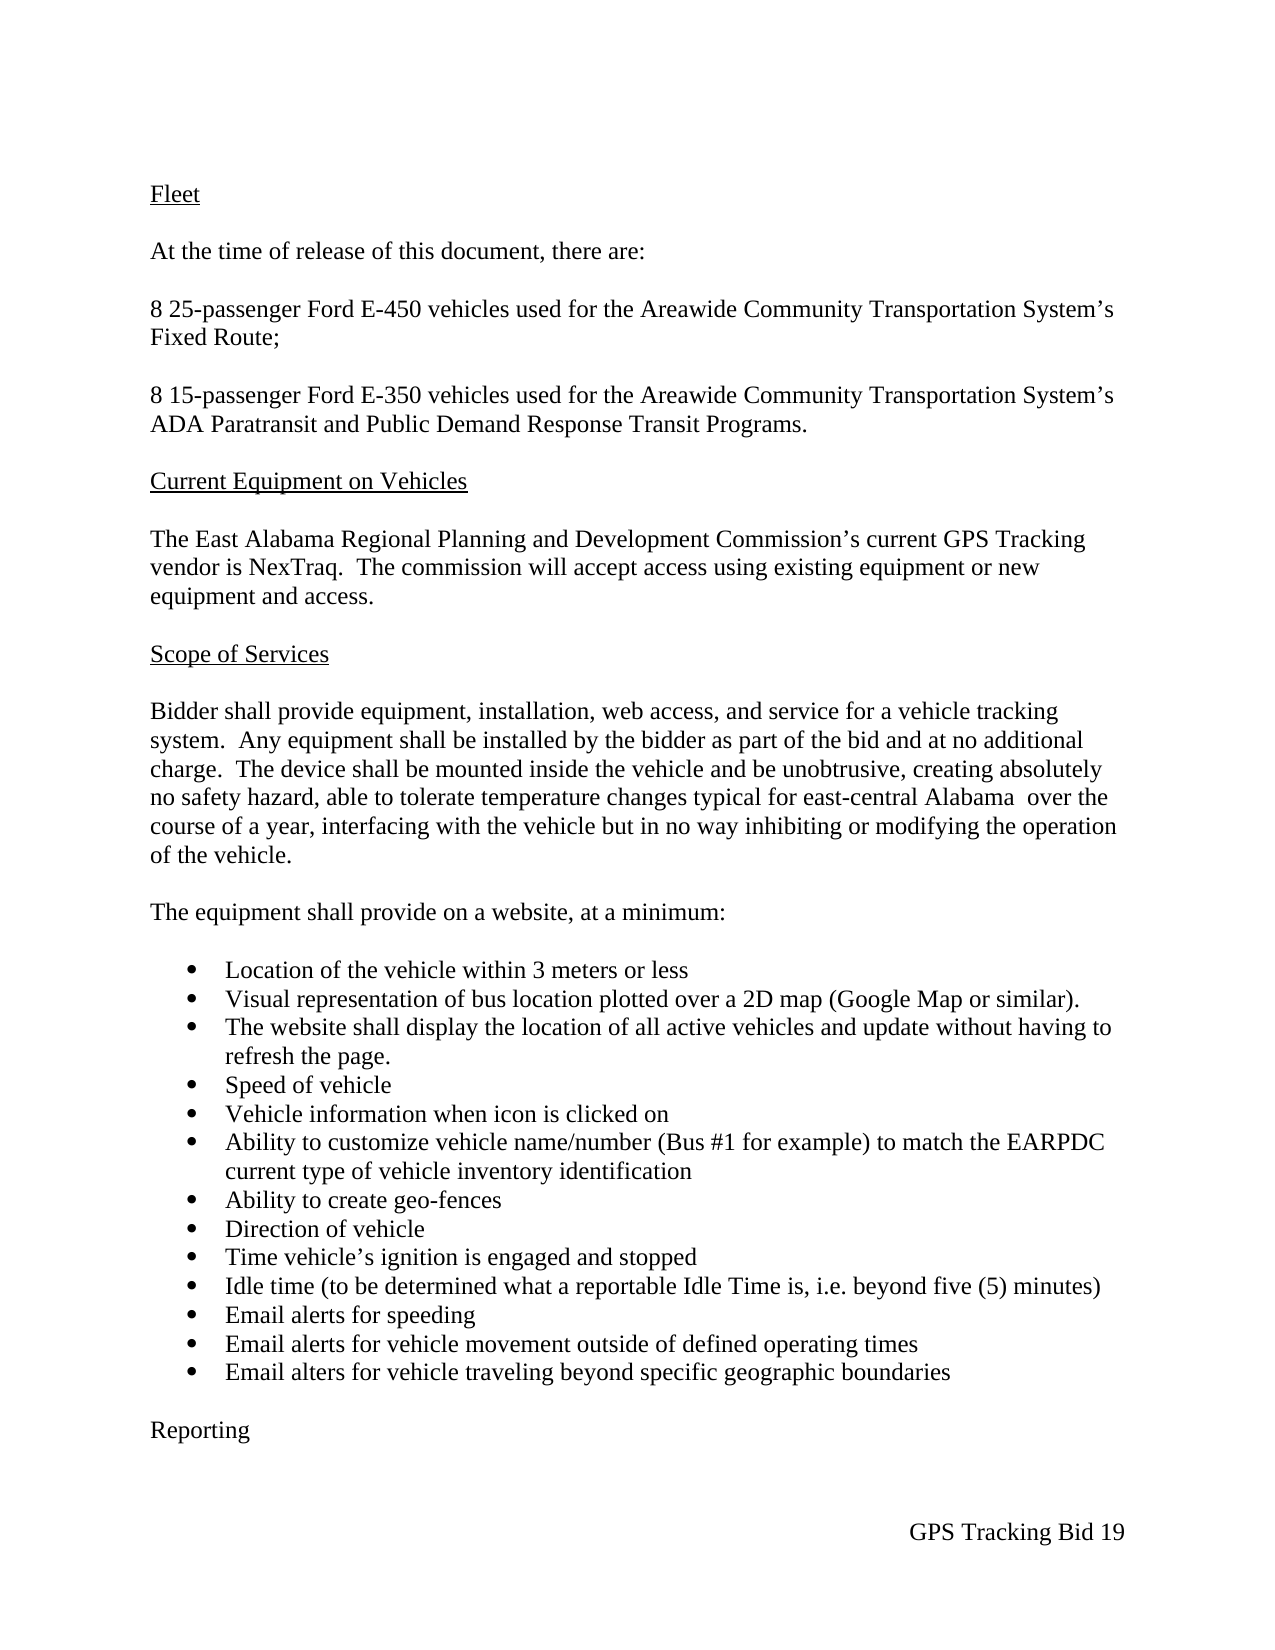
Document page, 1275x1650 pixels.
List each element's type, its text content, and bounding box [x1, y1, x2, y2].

list Ability to customize vehicle name/number (Bus #1 for example) to match the EARPDC current type of vehicle inventory identification [187, 1127, 1125, 1185]
text Current Equipment on Vehicles [150, 466, 1125, 495]
list The website shall display the location of all active vehicles and update without having to refresh the page. [187, 1012, 1125, 1070]
text The equipment shall provide on a website, at a minimum: [150, 897, 1125, 926]
list Email alerts for vehicle movement outside of defined operating times [187, 1329, 1125, 1357]
text Fleet [150, 179, 1125, 207]
list Direction of vehicle [187, 1214, 1125, 1242]
list Visual representation of bus location plotted over a 2D map (Google Map or similar). [187, 984, 1125, 1012]
text Bidder shall provide equipment, installation, web access, and service for a vehicle tracking system. Any equipment shall be installed by the bidder as part of the bid and at no additional charge. The device shall be mounted inside the vehicle and be unobtrusive, creating absolutely no safety hazard, able to tolerate temperature changes typical for east-central Alabama over the course of a year, interfacing with the vehicle but in no way inhibiting or modifying the operation of the vehicle. [150, 696, 1125, 869]
list Idle time (to be determined what a reportable Idle Time is, i.e. beyond five (5) minutes) [187, 1271, 1125, 1300]
text Scope of Services [150, 639, 1125, 667]
list Ability to create geo-fences [187, 1185, 1125, 1214]
list Time vehicle’s ignition is engaged and stopped [187, 1242, 1125, 1271]
text Reporting [150, 1415, 1125, 1444]
text The East Alabama Regional Planning and Development Commission’s current GPS Tracking vendor is NexTraq. The commission will accept access using existing equipment or new equipment and access. [150, 524, 1125, 610]
text 8 25-passenger Ford E-450 vehicles used for the Areawide Community Transportation System’s Fixed Route; [150, 294, 1125, 351]
list Location of the vehicle within 3 meters or less [187, 955, 1125, 984]
list Speed of vehicle [187, 1070, 1125, 1099]
list Vehicle information when icon is clicked on [187, 1099, 1125, 1127]
list Email alters for vehicle traveling beyond specific geographic boundaries [187, 1357, 1125, 1386]
text 8 15-passenger Ford E-350 vehicles used for the Areawide Community Transportation System’s ADA Paratransit and Public Demand Response Transit Programs. [150, 380, 1125, 437]
text At the time of release of this document, there are: [150, 236, 1125, 265]
list Email alerts for speeding [187, 1300, 1125, 1329]
